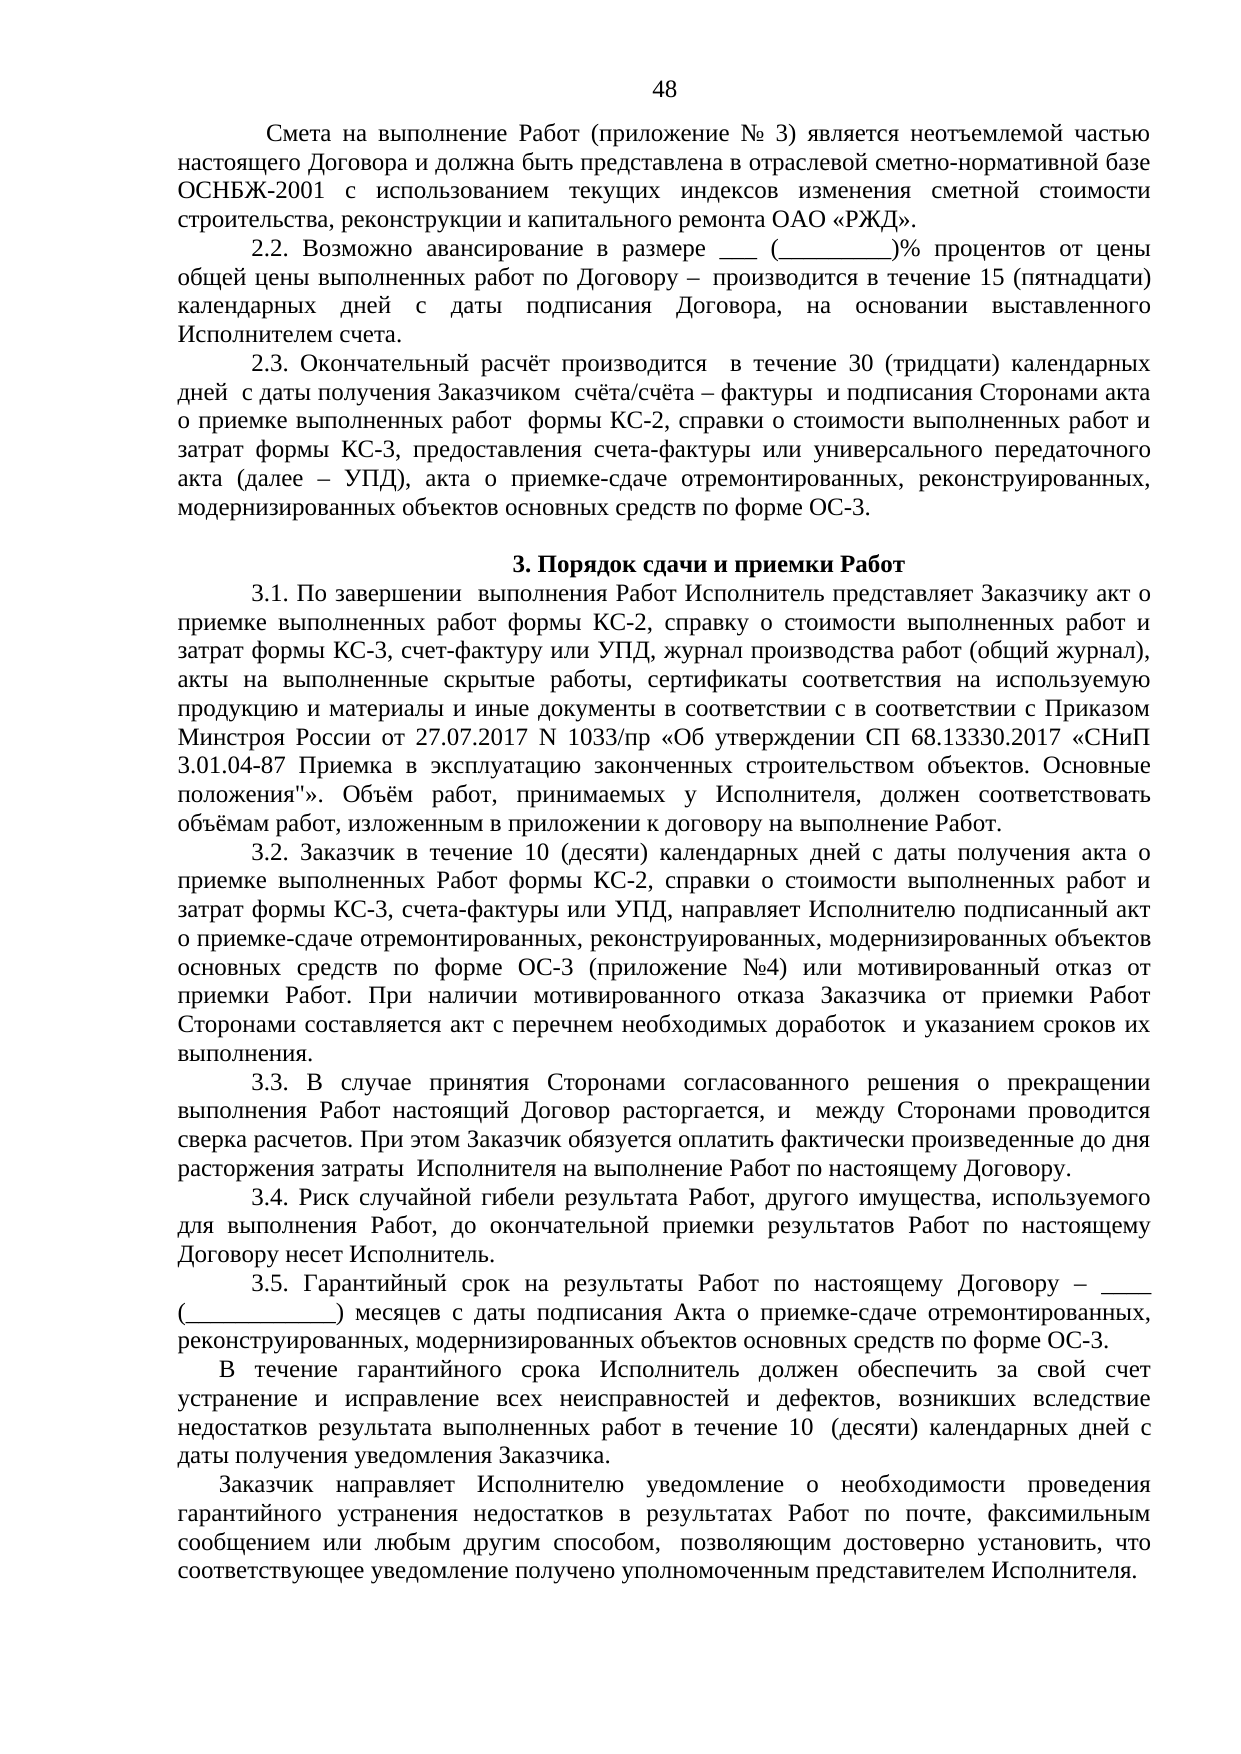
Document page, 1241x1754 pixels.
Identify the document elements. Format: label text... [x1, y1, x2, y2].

text 2.2. Возможно авансирование в размере ___ (_________)% процентов от цены общей цены выполненных работ по Договору – производится в течение 15 (пятнадцати) календарных дней с даты подписания Договора, на основании выставленного Исполнителем счета. [177, 233, 1152, 348]
text 3.4. Риск случайной гибели результата Работ, другого имущества, используемого для выполнения Работ, до окончательной приемки результатов Работ по настоящему Договору несет Исполнитель. [177, 1182, 1152, 1268]
text 2.3. Окончательный расчёт производится в течение 30 (тридцати) календарных дней с даты получения Заказчиком счёта/счёта – фактуры и подписания Сторонами акта о приемке выполненных работ формы КС-2, справки о стоимости выполненных работ и затрат формы КС-3, предоставления счета-фактуры или универсального передаточного акта (далее – УПД), акта о приемке-сдаче отремонтированных, реконструированных, модернизированных объектов основных средств по форме ОС-3. [177, 348, 1152, 521]
text Заказчик направляет Исполнителю уведомление о необходимости проведения гарантийного устранения недостатков в результатах Работ по почте, факсимильным сообщением или любым другим способом, позволяющим достоверно установить, что соответствующее уведомление получено уполномоченным представителем Исполнителя. [177, 1469, 1152, 1584]
text 3.2. Заказчик в течение 10 (десяти) календарных дней с даты получения акта о приемке выполненных Работ формы КС-2, справки о стоимости выполненных работ и затрат формы КС-3, счета-фактуры или УПД, направляет Исполнителю подписанный акт о приемке-сдаче отремонтированных, реконструированных, модернизированных объектов основных средств по форме ОС-3 (приложение №4) или мотивированный отказ от приемки Работ. При наличии мотивированного отказа Заказчика от приемки Работ Сторонами составляется акт с перечнем необходимых доработок и указанием сроков их выполнения. [177, 837, 1152, 1067]
text Смета на выполнение Работ (приложение № 3) является неотъемлемой частью настоящего Договора и должна быть представлена в отраслевой сметно-нормативной базе ОСНБЖ-2001 с использованием текущих индексов изменения сметной стоимости строительства, реконструкции и капитального ремонта ОАО «РЖД». [177, 118, 1152, 233]
text 3. Порядок сдачи и приемки Работ [177, 549, 1152, 578]
text 3.3. В случае принятия Сторонами согласованного решения о прекращении выполнения Работ настоящий Договор расторгается, и между Сторонами проводится сверка расчетов. При этом Заказчик обязуется оплатить фактически произведенные до дня расторжения затраты Исполнителя на выполнение Работ по настоящему Договору. [177, 1067, 1152, 1182]
text 3.5. Гарантийный срок на результаты Работ по настоящему Договору – ____ (____________) месяцев с даты подписания Акта о приемке-сдаче отремонтированных, реконструированных, модернизированных объектов основных средств по форме ОС-3. [177, 1268, 1152, 1354]
text 3.1. По завершении выполнения Работ Исполнитель представляет Заказчику акт о приемке выполненных работ формы КС-2, справку о стоимости выполненных работ и затрат формы КС-3, счет-фактуру или УПД, журнал производства работ (общий журнал), акты на выполненные скрытые работы, сертификаты соответствия на используемую продукцию и материалы и иные документы в соответствии с в соответствии с Приказом Минстроя России от 27.07.2017 N 1033/пр «Об утверждении СП 68.13330.2017 «СНиП 3.01.04-87 Приемка в эксплуатацию законченных строительством объектов. Основные положения"». Объём работ, принимаемых у Исполнителя, должен соответствовать объёмам работ, изложенным в приложении к договору на выполнение Работ. [177, 578, 1152, 837]
text В течение гарантийного срока Исполнитель должен обеспечить за свой счет устранение и исправление всех неисправностей и дефектов, возникших вследствие недостатков результата выполненных работ в течение 10 (десяти) календарных дней с даты получения уведомления Заказчика. [177, 1354, 1152, 1469]
